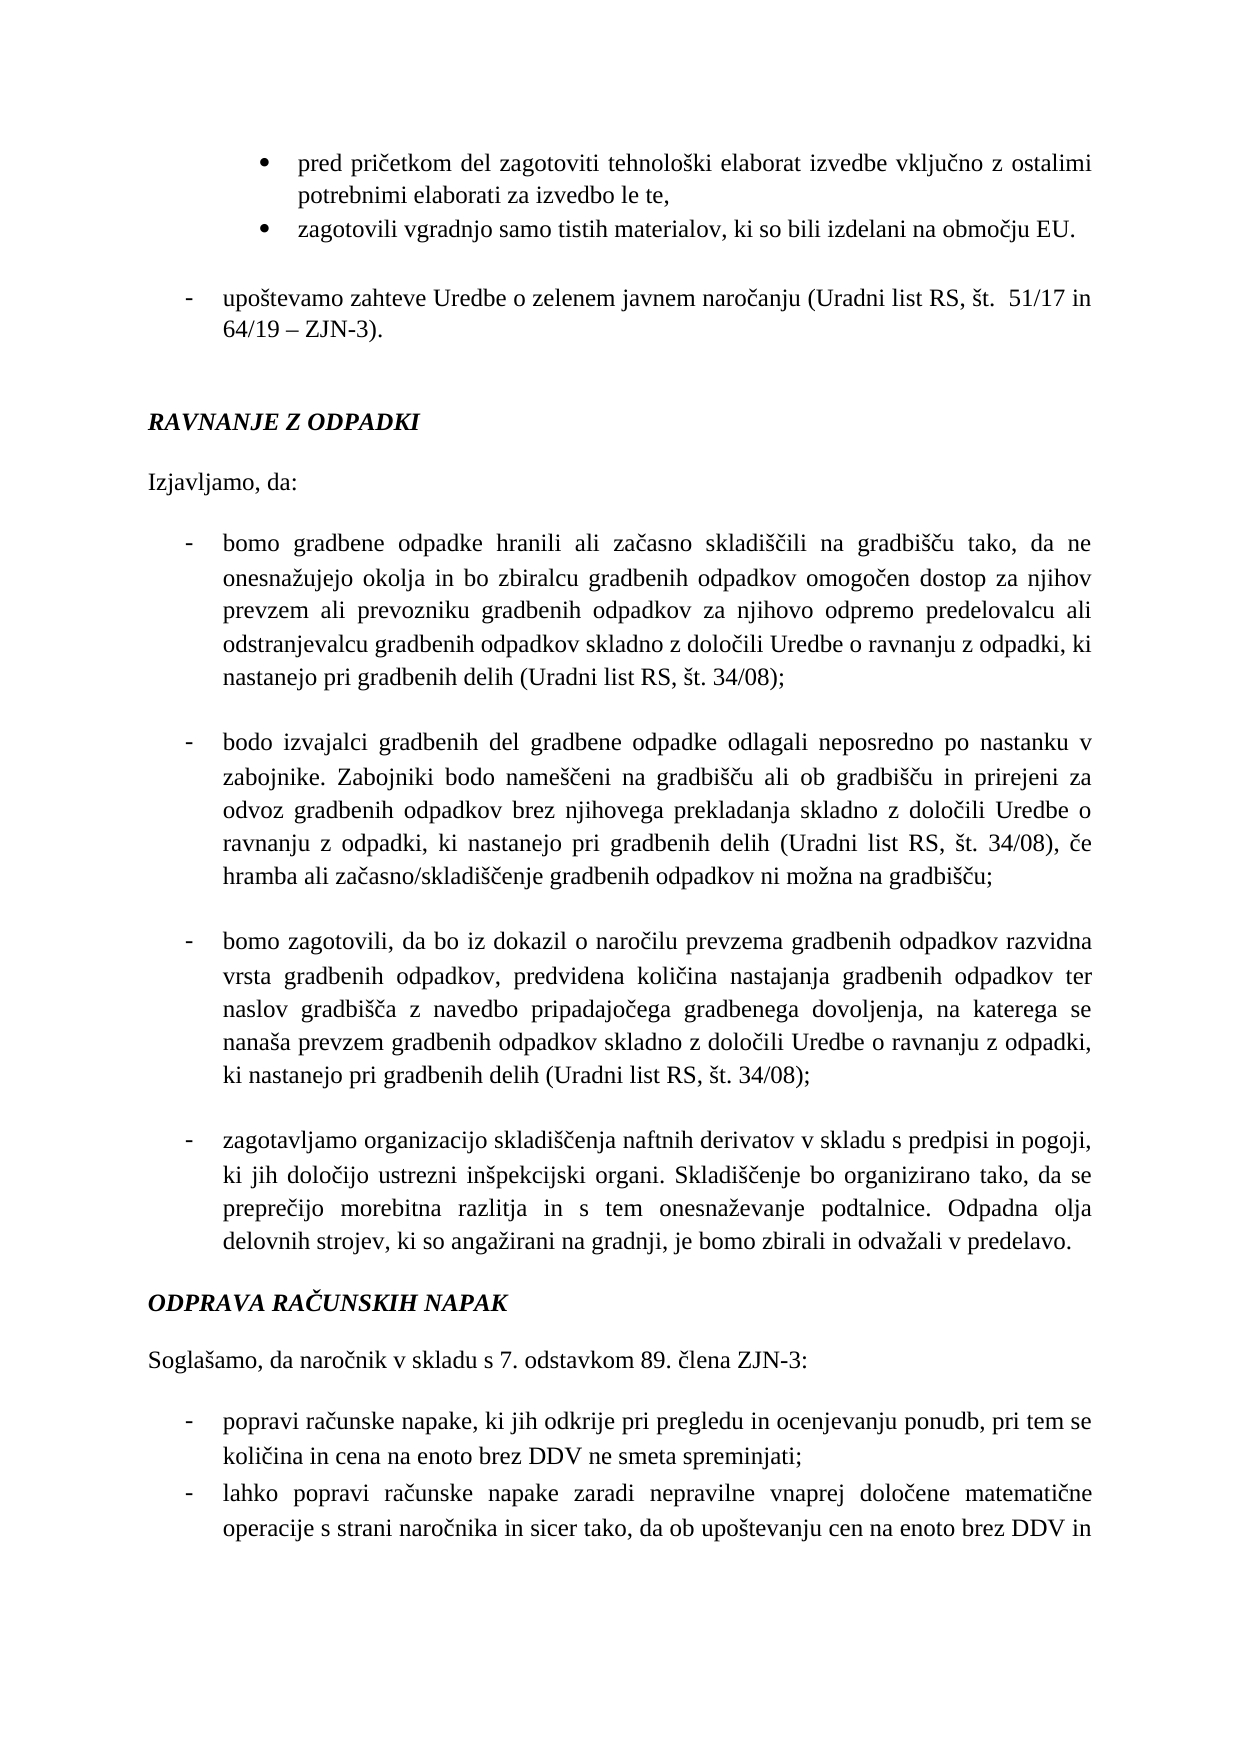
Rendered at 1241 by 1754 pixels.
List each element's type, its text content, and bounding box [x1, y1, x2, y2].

text Izjavljamo, da: [148, 467, 1093, 496]
list bomo gradbene odpadke hranili ali začasno skladiščili na gradbišču tako, da ne onesnažujejo okolja in bo zbiralcu gradbenih odpadkov omogočen dostop za njihov prevzem ali prevozniku gradbenih odpadkov za njihovo odpremo predelovalcu ali odstranjevalcu gradbenih odpadkov skladno z določili Uredbe o ravnanju z odpadki, ki nastanejo pri gradbenih delih (Uradni list RS, št. 34/08); [185, 524, 1093, 690]
text ODPRAVA RAČUNSKIH NAPAK [148, 1288, 1093, 1317]
text RAVNANJE Z ODPADKI [148, 407, 1093, 436]
list bodo izvajalci gradbenih del gradbene odpadke odlagali neposredno po nastanku v zabojnike. Zabojniki bodo nameščeni na gradbišču ali ob gradbišču in prirejeni za odvoz gradbenih odpadkov brez njihovega prekladanja skladno z določili Uredbe o ravnanju z odpadki, ki nastanejo pri gradbenih delih (Uradni list RS, št. 34/08), če hramba ali začasno/skladiščenje gradbenih odpadkov ni možna na gradbišču; [185, 723, 1093, 889]
list zagotovili vgradnjo samo tistih materialov, ki so bili izdelani na območju EU. [260, 214, 1093, 242]
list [185, 1474, 1093, 1541]
list upoštevamo zahteve Uredbe o zelenem javnem naročanju (Uradni list RS, št. 51/17 in 64/19 – ZJN-3). [185, 280, 1093, 342]
text Soglašamo, da naročnik v skladu s 7. odstavkom 89. člena ZJN-3: [148, 1345, 1093, 1374]
list bomo zagotovili, da bo iz dokazil o naročilu prevzema gradbenih odpadkov razvidna vrsta gradbenih odpadkov, predvidena količina nastajanja gradbenih odpadkov ter naslov gradbišča z navedbo pripadajočega gradbenega dovoljenja, na katerega se nanaša prevzem gradbenih odpadkov skladno z določili Uredbe o ravnanju z odpadki, ki nastanejo pri gradbenih delih (Uradni list RS, št. 34/08); [185, 923, 1093, 1089]
list pred pričetkom del zagotoviti tehnološki elaborat izvedbe vključno z ostalimi potrebnimi elaborati za izvedbo le te, [260, 148, 1093, 209]
list zagotavljamo organizacijo skladiščenja naftnih derivatov v skladu s predpisi in pogoji, ki jih določijo ustrezni inšpekcijski organi. Skladiščenje bo organizirano tako, da se preprečijo morebitna razlitja in s tem onesnaževanje podtalnice. Odpadna olja delovnih strojev, ki so angažirani na gradnji, je bomo zbirali in odvažali v predelavo. [185, 1122, 1093, 1255]
list popravi računske napake, ki jih odkrije pri pregledu in ocenjevanju ponudb, pri tem se količina in cena na enoto brez DDV ne smeta spreminjati; [185, 1403, 1093, 1470]
